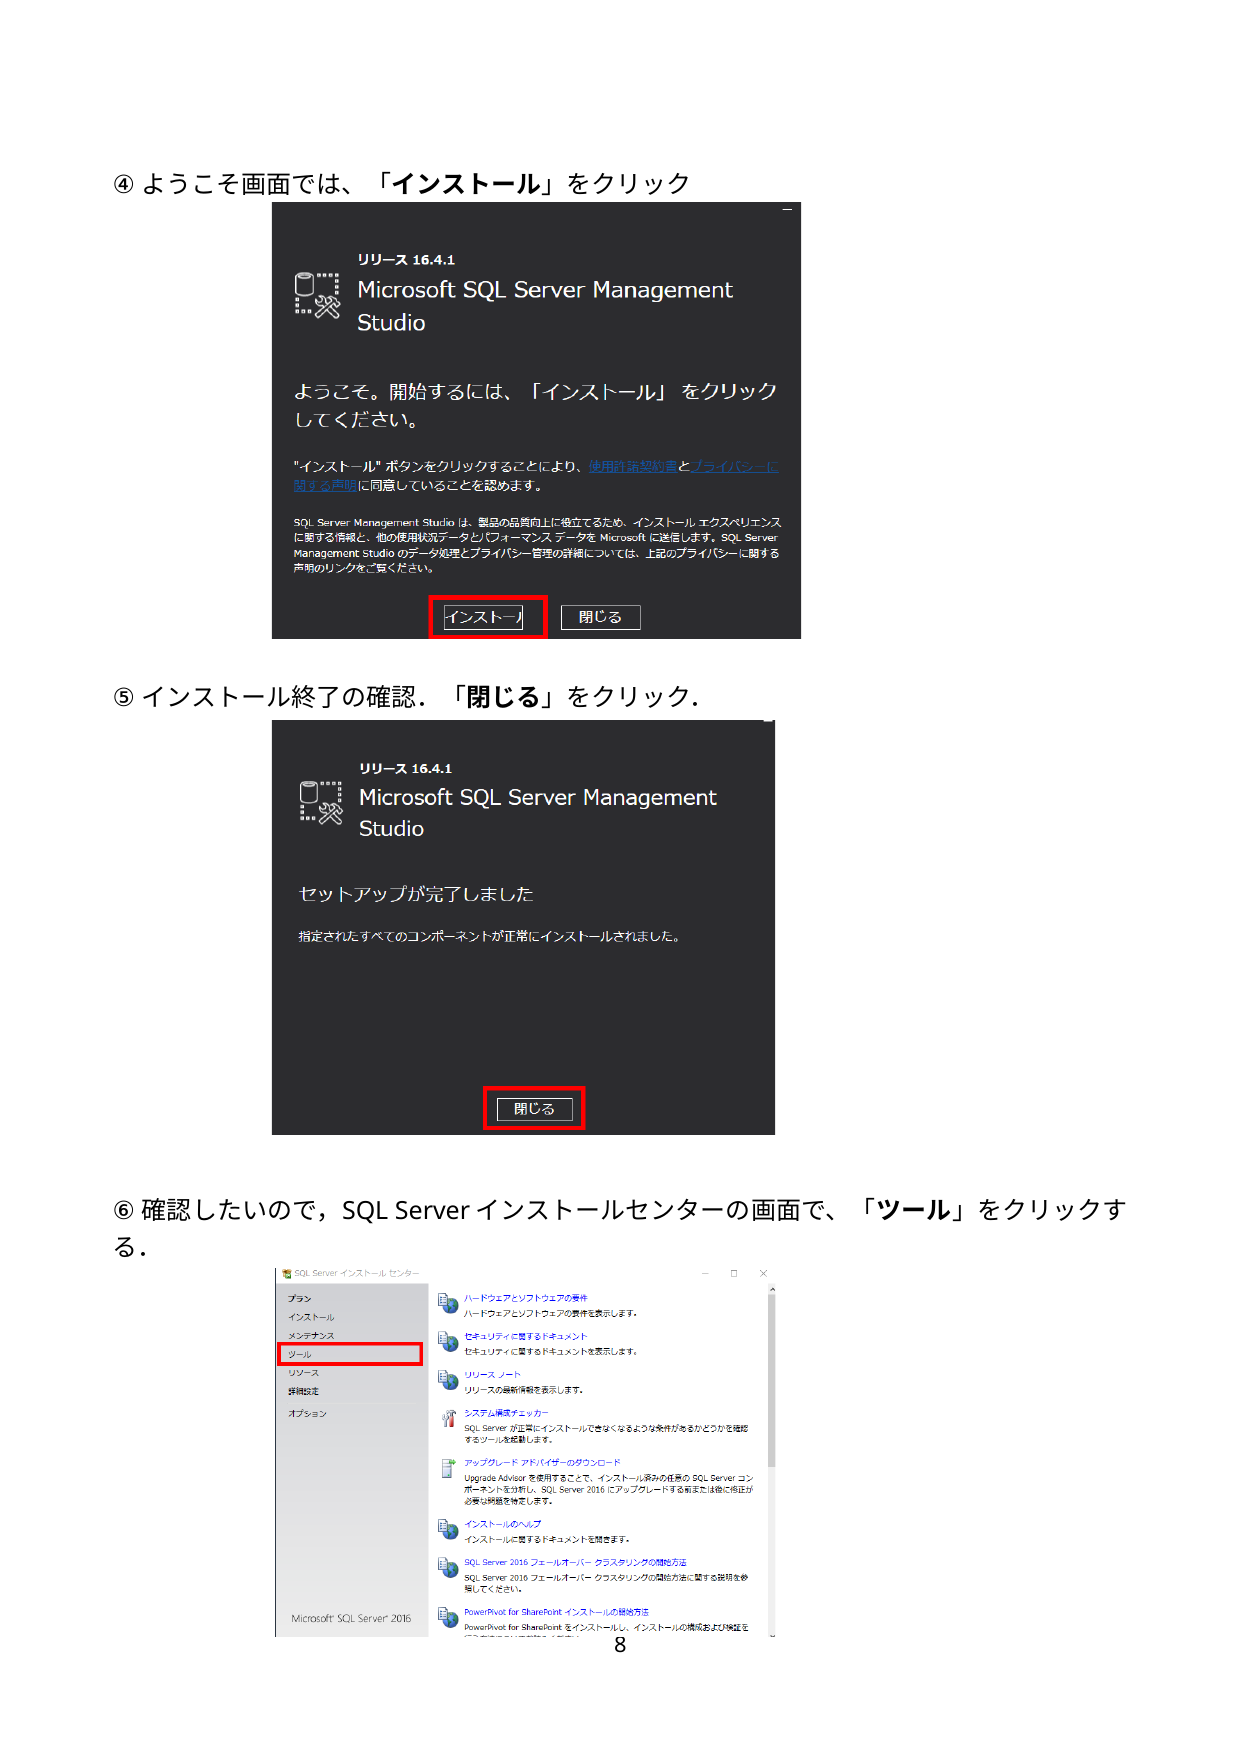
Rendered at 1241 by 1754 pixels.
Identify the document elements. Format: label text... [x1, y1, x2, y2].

text ⑥ 確認したいので，SQL Serverインストールセンターの画面で、「ツール」をクリックする． [112, 1191, 1128, 1263]
text ⑤ インストール終了の確認．「閉じる」をクリック． [112, 678, 1128, 714]
picture [271, 202, 802, 639]
picture [271, 720, 776, 1135]
picture [275, 1268, 776, 1637]
text ④ ようこそ画面では、「インストール」をクリック [112, 164, 1128, 201]
